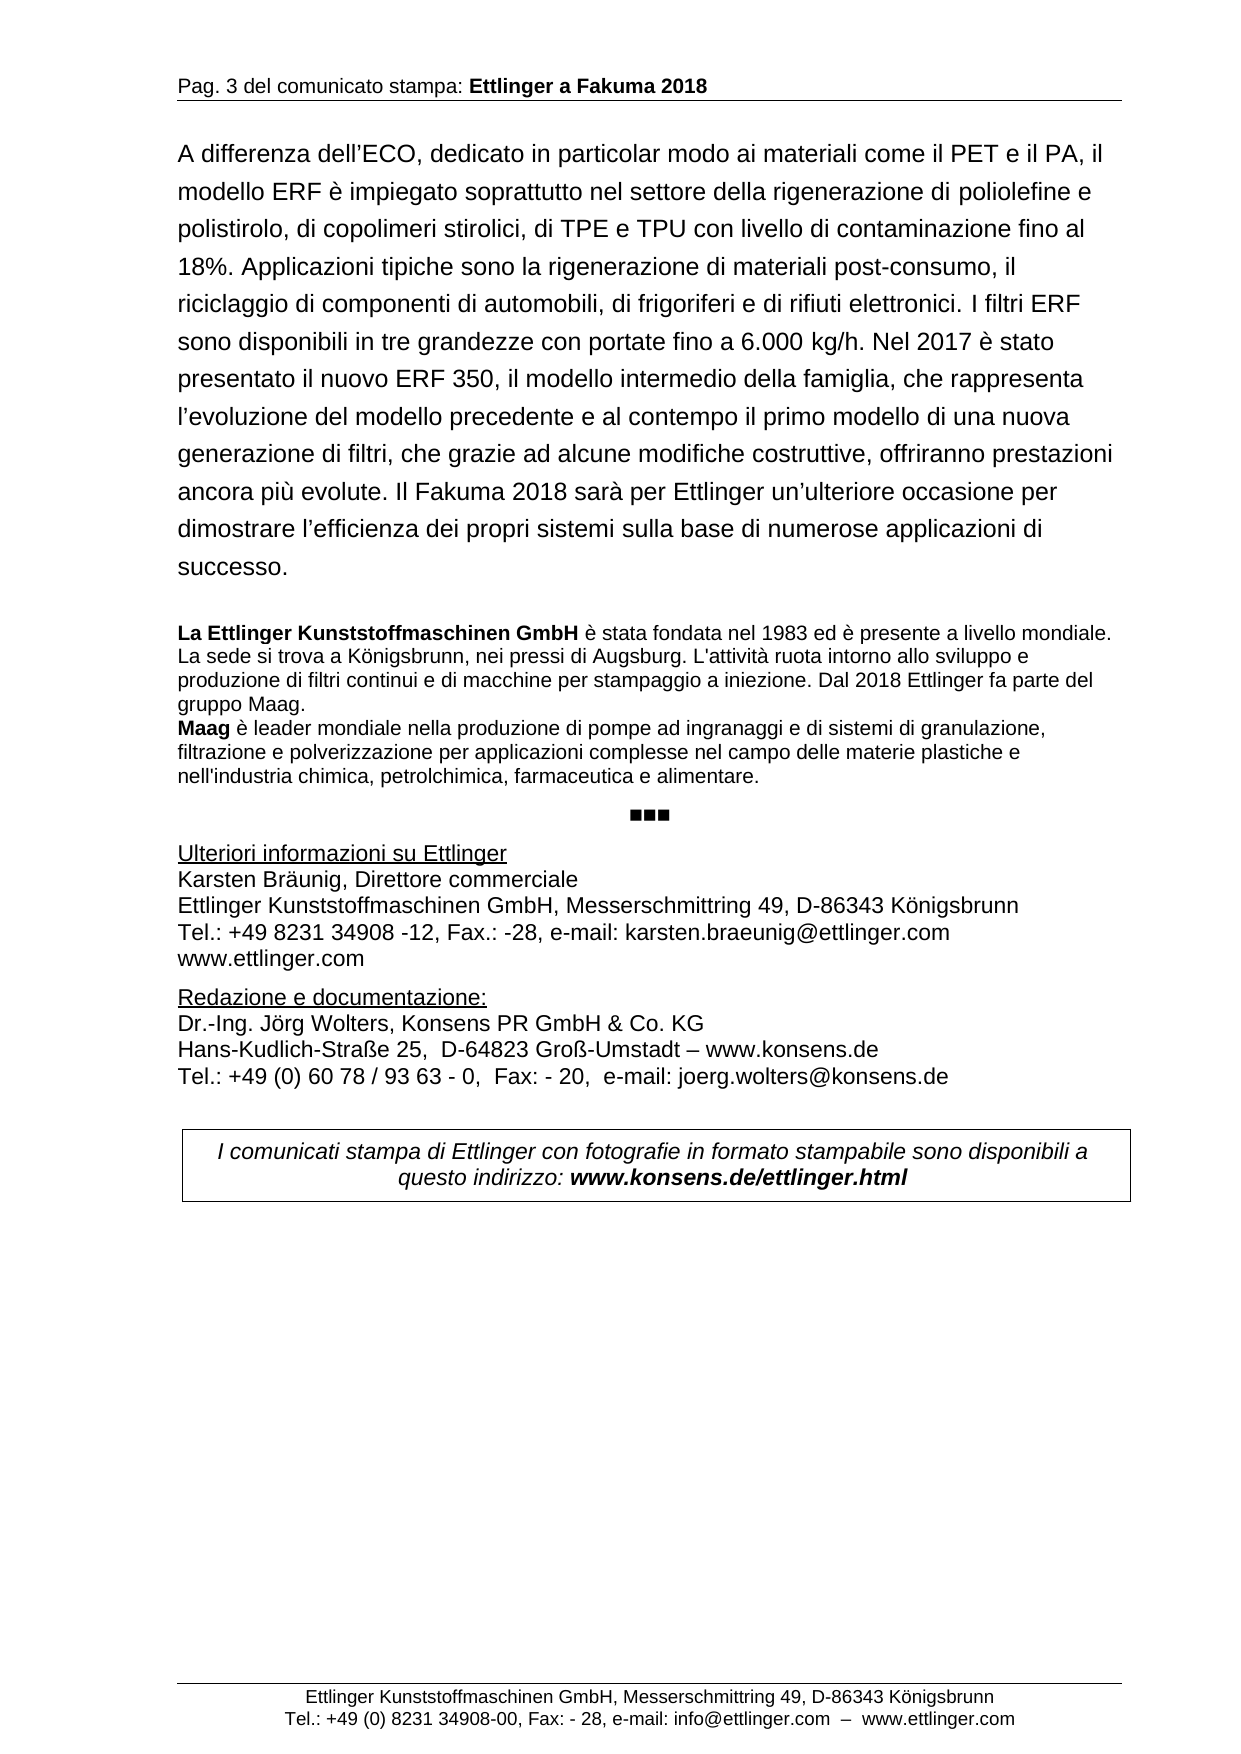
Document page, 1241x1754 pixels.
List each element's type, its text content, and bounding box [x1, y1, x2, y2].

text Dr.-Ing. Jörg Wolters, Konsens PR GmbH & Co. KG [177, 1010, 1122, 1036]
text www.ettlinger.com [177, 945, 1122, 971]
text Tel.: +49 8231 34908 -12, Fax.: -28, e-mail: karsten.braeunig@ettlinger.com [177, 918, 1122, 945]
text Ulteriori informazioni su Ettlinger [177, 839, 1122, 866]
text Hans-Kudlich-Straße 25, D-64823 Groß-Umstadt – www.konsens.de [177, 1036, 1122, 1063]
text Tel.: +49 (0) 60 78 / 93 63 - 0, Fax: - 20, e-mail: joerg.wolters@konsens.de [177, 1063, 1122, 1089]
text Ettlinger Kunststoffmaschinen GmbH, Messerschmittring 49, D-86343 Königsbrunn [177, 892, 1122, 918]
text La Ettlinger Kunststoffmaschinen GmbH è stata fondata nel 1983 ed è presente a livello mondiale. La sede si trova a Königsbrunn, nei pressi di Augsburg. L'attività ruota intorno allo sviluppo e produzione di filtri continui e di macchine per stampaggio a iniezione. Dal 2018 Ettlinger fa parte del gruppo Maag. Maag è leader mondiale nella produzione di pompe ad ingranaggi e di sistemi di granulazione, filtrazione e polverizzazione per applicazioni complesse nel campo delle materie plastiche e nell'industria chimica, petrolchimica, farmaceutica e alimentare. [306, 620, 1122, 788]
text Redazione e documentazione: [177, 984, 1122, 1010]
text I comunicati stampa di Ettlinger con fotografie in formato stampabile sono disponibili a questo indirizzo: www.konsens.de/ettlinger.html [183, 1130, 1130, 1201]
text ■■■ [177, 801, 1122, 827]
text Karsten Bräunig, Direttore commerciale [177, 866, 1122, 892]
text A differenza dell’ECO, dedicato in particolar modo ai materiali come il PET e il PA, il modello ERF è impiegato soprattutto nel settore della rigenerazione di poliolefine e polistirolo, di copolimeri stirolici, di TPE e TPU con livello di contaminazione fino al 18%. Applicazioni tipiche sono la rigenerazione di materiali post-consumo, il riciclaggio di componenti di automobili, di frigoriferi e di rifiuti elettronici. I filtri ERF sono disponibili in tre grandezze con portate fino a 6.000 kg/h. Nel 2017 è stato presentato il nuovo ERF 350, il modello intermedio della famiglia, che rappresenta l’evoluzione del modello precedente e al contempo il primo modello di una nuova generazione di filtri, che grazie ad alcune modifiche costruttive, offriranno prestazioni ancora più evolute. Il Fakuma 2018 sarà per Ettlinger un’ulteriore occasione per dimostrare l’efficienza dei propri sistemi sulla base di numerose applicazioni di successo. [177, 133, 1122, 583]
